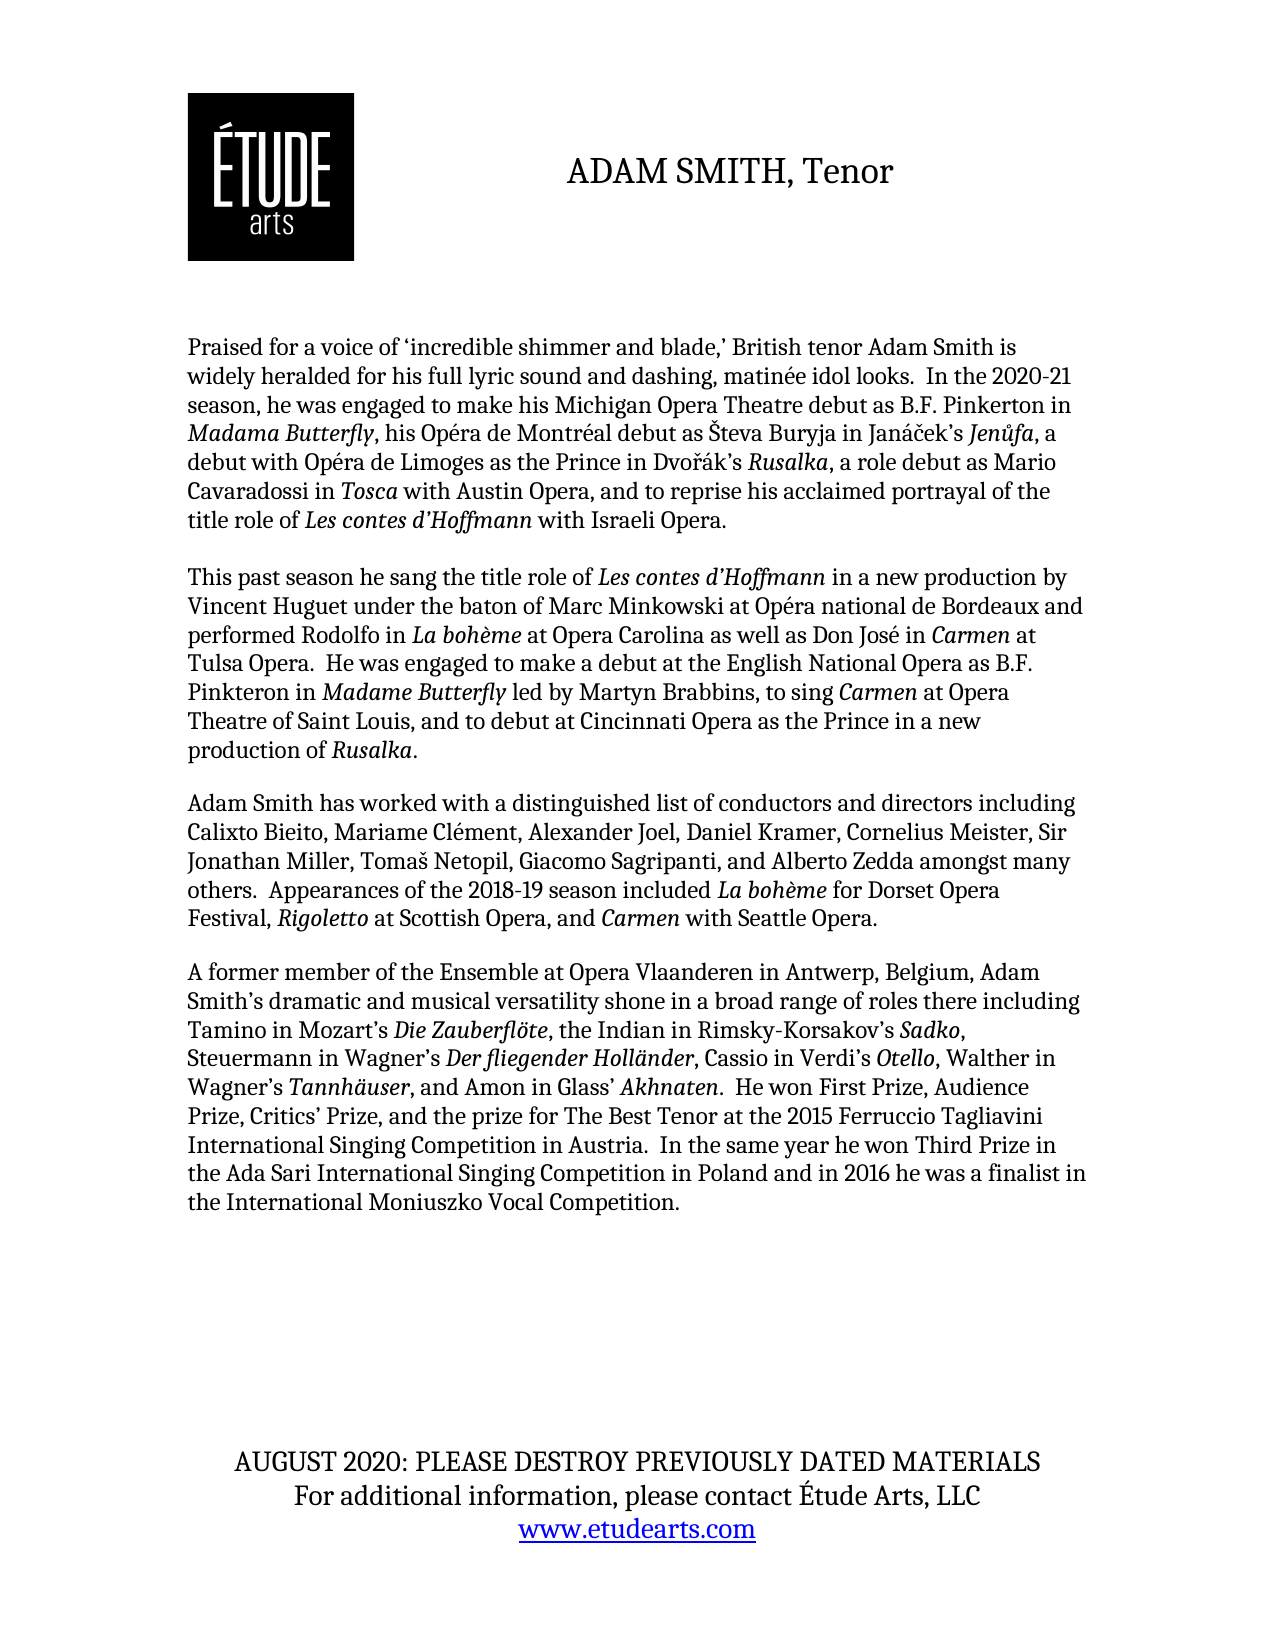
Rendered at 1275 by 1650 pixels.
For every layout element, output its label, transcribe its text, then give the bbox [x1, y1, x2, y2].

picture [187, 93, 354, 261]
text Praised for a voice of ‘incredible shimmer and blade,’ British tenor Adam Smith is widely heralded for his full lyric sound and dashing, matinée idol looks. In the 2020-21 season, he was engaged to make his Michigan Opera Theatre debut as B.F. Pinkerton in Madama Butterfly, his Opéra de Montréal debut as Števa Buryja in Janáček’s Jenůfa, a debut with Opéra de Limoges as the Prince in Dvořák’s Rusalka, a role debut as Mario Cavaradossi in Tosca with Austin Opera, and to reprise his acclaimed portrayal of the title role of Les contes d’Hoffmann with Israeli Opera. [187, 333, 1087, 534]
text ADAM SMITH, Tenor [354, 150, 1087, 193]
text This past season he sang the title role of Les contes d’Hoffmann in a new production by Vincent Huguet under the baton of Marc Minkowski at Opéra national de Bordeaux and performed Rodolfo in La bohème at Opera Carolina as well as Don José in Carmen at Tulsa Opera. He was engaged to make a debut at the English National Opera as B.F. Pinkteron in Madame Butterfly led by Martyn Brabbins, to sing Carmen at Opera Theatre of Saint Louis, and to debut at Cincinnati Opera as the Prince in a new production of Rusalka. [187, 563, 1087, 764]
text A former member of the Ensemble at Opera Vlaanderen in Antwerp, Belgium, Adam Smith’s dramatic and musical versatility shone in a broad range of roles there including Tamino in Mozart’s Die Zauberflöte, the Indian in Rimsky-Korsakov’s Sadko, Steuermann in Wagner’s Der fliegender Holländer, Cassio in Verdi’s Otello, Walther in Wagner’s Tannhäuser, and Amon in Glass’ Akhnaten. He won First Prize, Audience Prize, Critics’ Prize, and the prize for The Best Tenor at the 2015 Ferruccio Tagliavini International Singing Competition in Austria. In the same year he won Third Prize in the Ada Sari International Singing Competition in Poland and in 2016 he was a finalist in the International Moniuszko Vocal Competition. [187, 958, 1087, 1217]
text Adam Smith has worked with a distinguished list of conductors and directors including Calixto Bieito, Mariame Clément, Alexander Joel, Daniel Kramer, Cornelius Meister, Sir Jonathan Miller, Tomaš Netopil, Giacomo Sagripanti, and Alberto Zedda amongst many others. Appearances of the 2018-19 season included La bohème for Dorset Opera Festival, Rigoletto at Scottish Opera, and Carmen with Seattle Opera. [187, 789, 1087, 933]
